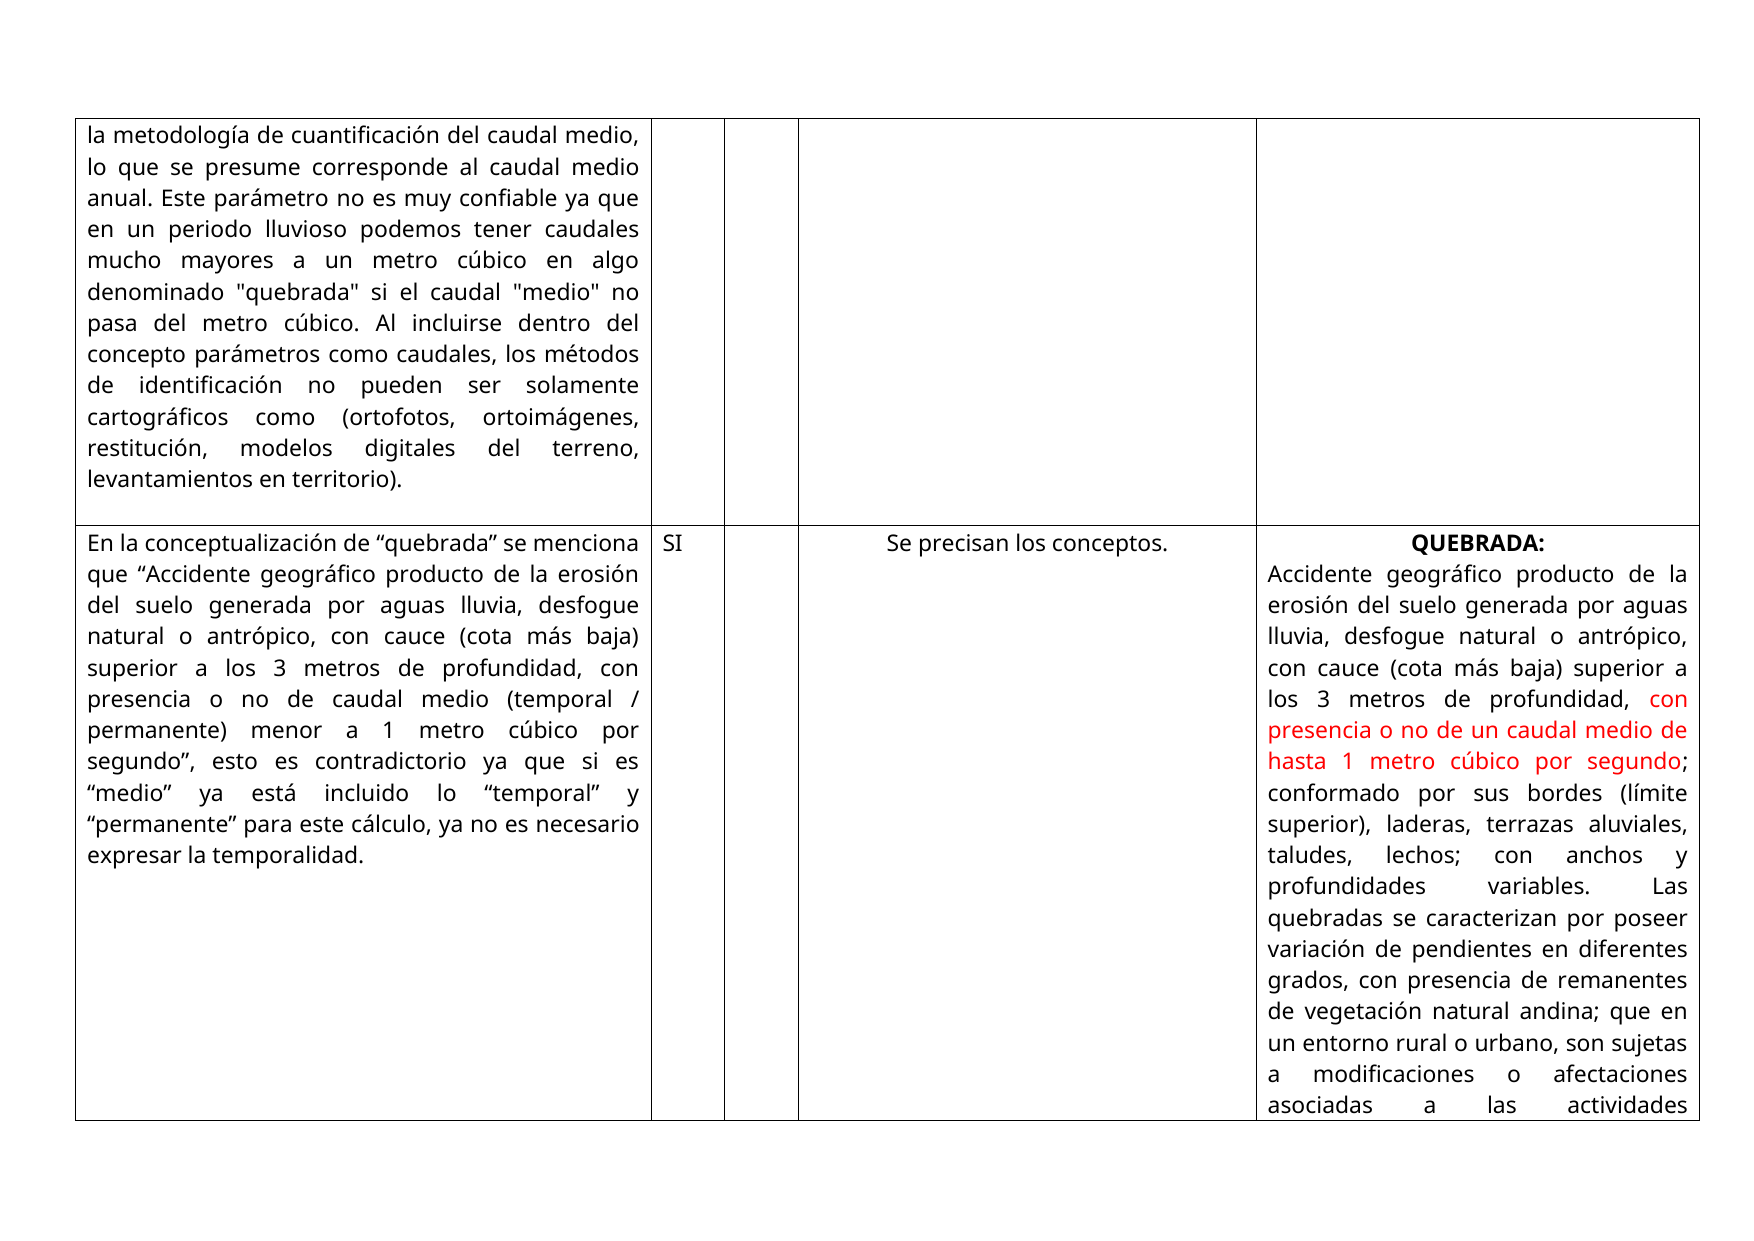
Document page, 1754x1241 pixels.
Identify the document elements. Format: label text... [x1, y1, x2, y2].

table_cell NO [725, 119, 798, 525]
table_cell [1257, 119, 1699, 525]
table_cell SI [652, 526, 724, 1120]
table_cell [652, 119, 724, 525]
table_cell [76, 526, 651, 1120]
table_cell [799, 526, 1256, 1120]
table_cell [799, 119, 1256, 525]
table_cell [725, 526, 798, 1120]
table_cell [76, 119, 651, 525]
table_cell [1257, 526, 1699, 1120]
